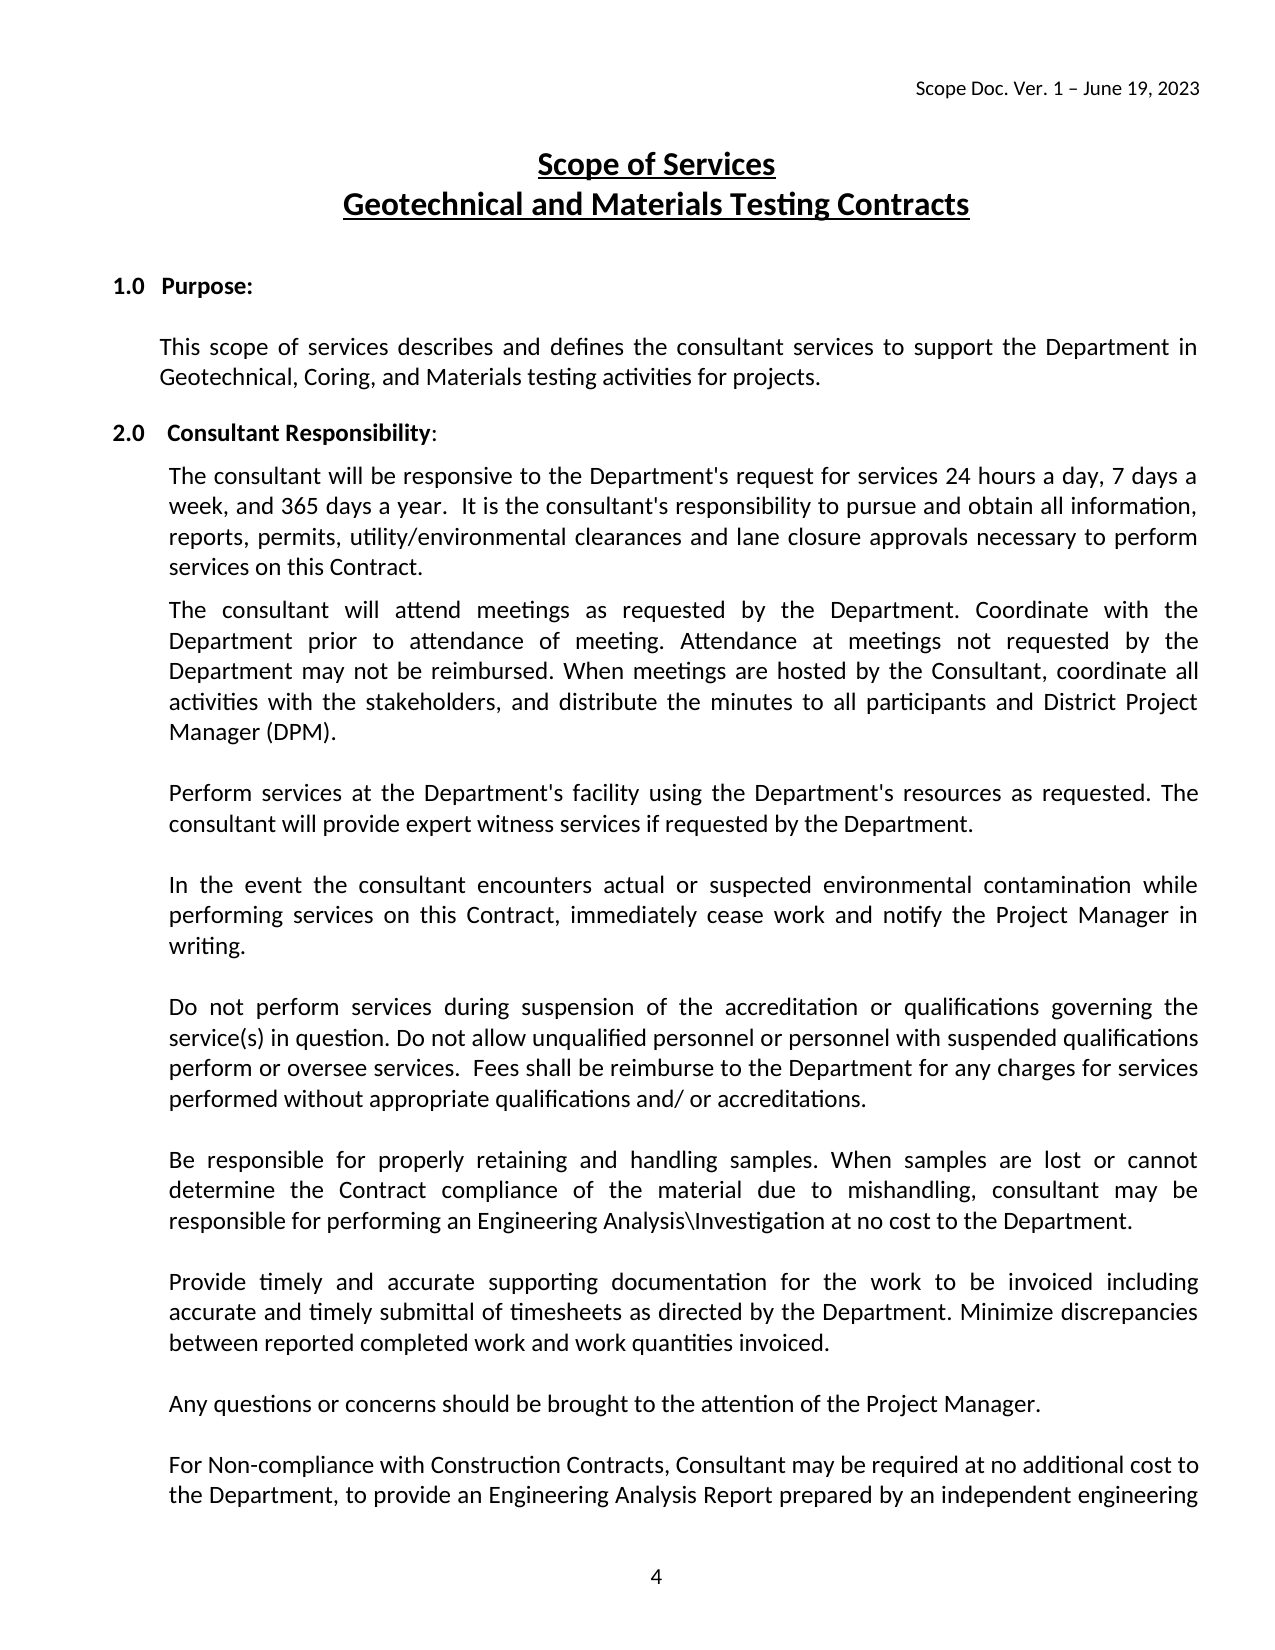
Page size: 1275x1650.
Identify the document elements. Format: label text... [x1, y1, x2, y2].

text This scope of services describes and defines the consultant services to support the Department in Geotechnical, Coring, and Materials testing activities for projects. [159, 331, 1200, 392]
text Do not perform services during suspension of the accreditation or qualifications governing the service(s) in question. Do not allow unqualified personnel or personnel with suspended qualifications perform or oversee services. Fees shall be reimburse to the Department for any charges for services performed without appropriate qualifications and/ or accreditations. [169, 991, 1200, 1113]
list Consultant Responsibility: [112, 417, 1200, 447]
text The consultant will be responsive to the Department's request for services 24 hours a day, 7 days a week, and 365 days a year. It is the consultant's responsibility to pursue and obtain all information, reports, permits, utility/environmental clearances and lane closure approvals necessary to perform services on this Contract. [169, 460, 1200, 582]
text Provide timely and accurate supporting documentation for the work to be invoiced including accurate and timely submittal of timesheets as directed by the Department. Minimize discrepancies between reported completed work and work quantities invoiced. [169, 1266, 1200, 1357]
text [169, 1449, 1200, 1510]
text The consultant will attend meetings as requested by the Department. Coordinate with the Department prior to attendance of meeting. Attendance at meetings not requested by the Department may not be reimbursed. When meetings are hosted by the Consultant, coordinate all activities with the stakeholders, and distribute the minutes to all participants and District Project Manager (DPM). [169, 594, 1200, 747]
text Geotechnical and Materials Testing Contracts [112, 183, 1200, 224]
text In the event the consultant encounters actual or suspected environmental contamination while performing services on this Contract, immediately cease work and notify the Project Manager in writing. [169, 869, 1200, 961]
text Be responsible for properly retaining and handling samples. When samples are lost or cannot determine the Contract compliance of the material due to mishandling, consultant may be responsible for performing an Engineering Analysis\Investigation at no cost to the Department. [169, 1144, 1200, 1235]
text 1.0 Purpose: [112, 270, 1200, 300]
text Any questions or concerns should be brought to the attention of the Project Manager. [112, 1388, 1200, 1418]
text Perform services at the Department's facility using the Department's resources as requested. The consultant will provide expert witness services if requested by the Department. [169, 778, 1200, 839]
text Scope of Services [112, 142, 1200, 183]
